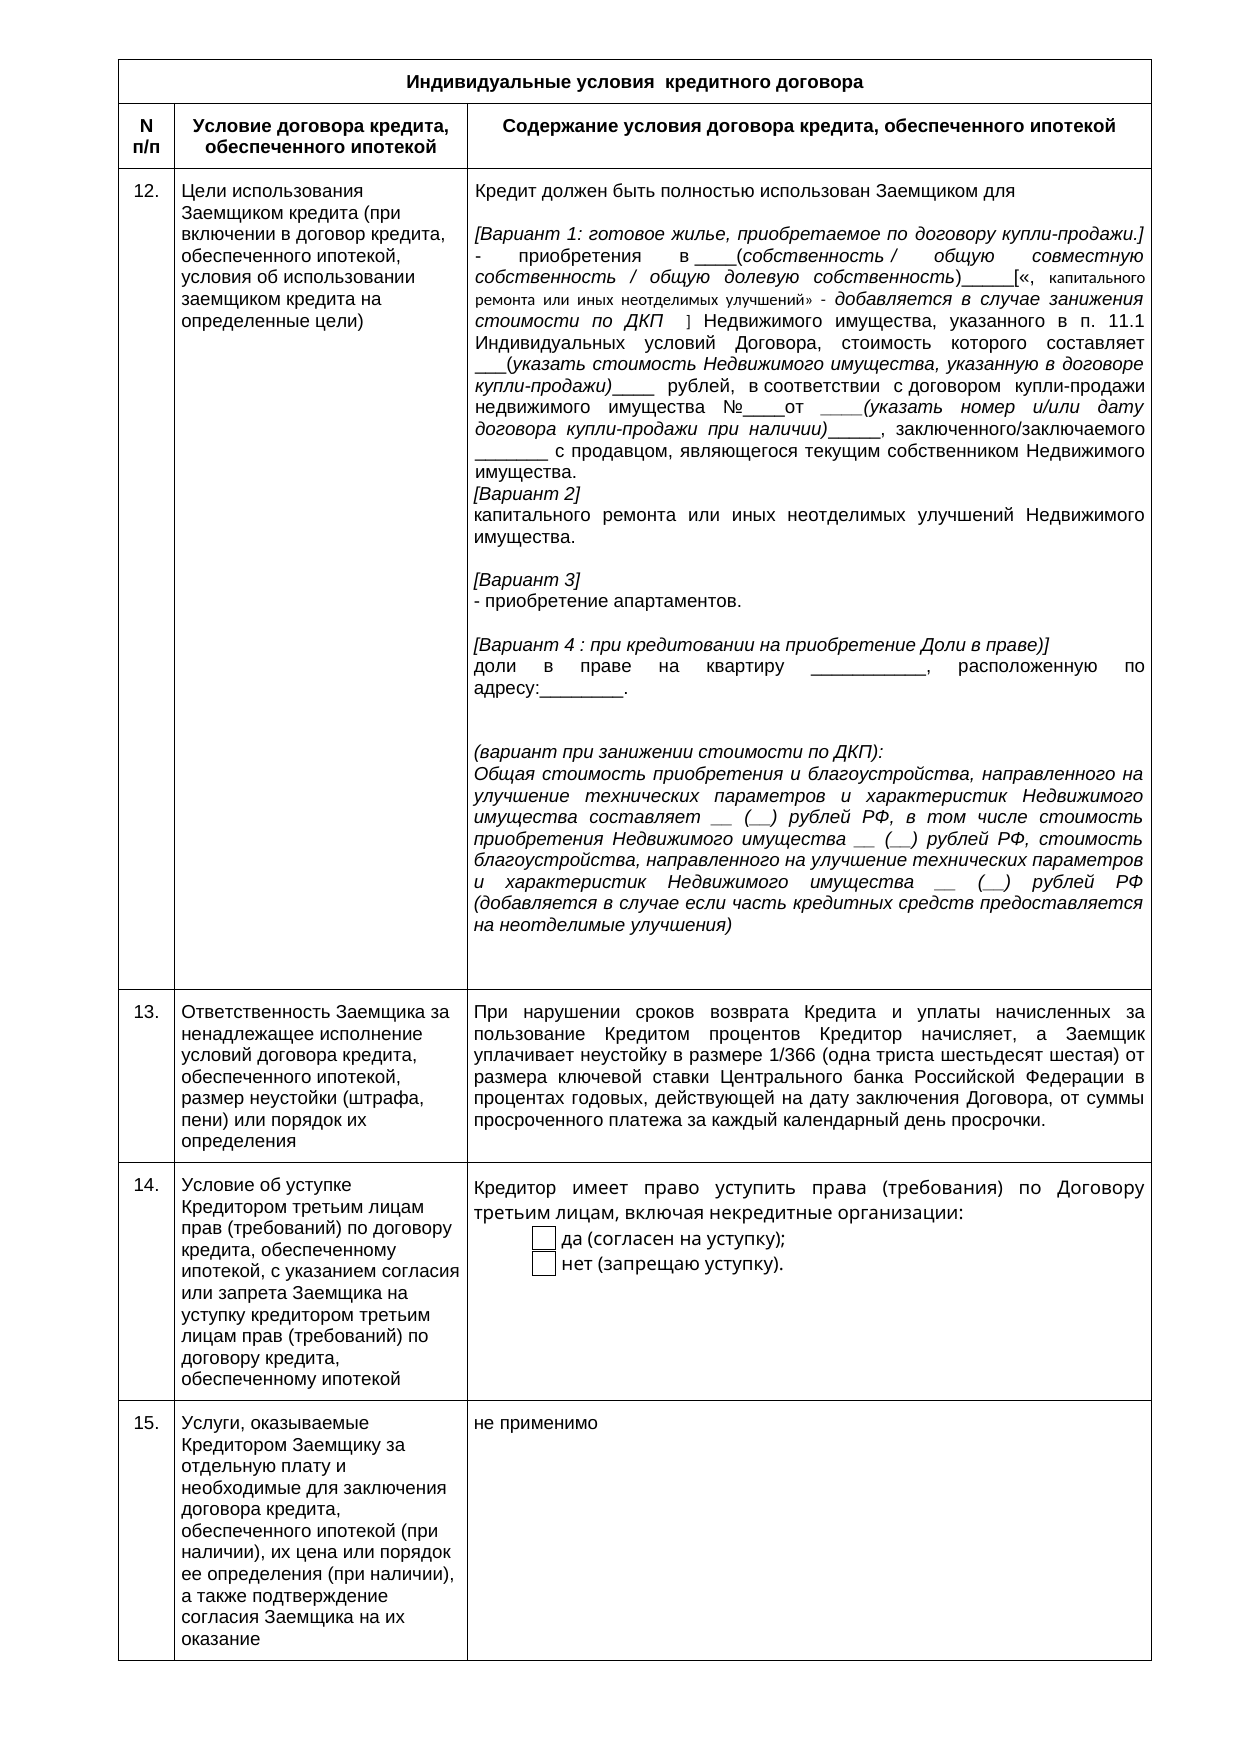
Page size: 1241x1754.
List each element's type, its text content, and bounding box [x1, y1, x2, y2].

table_cell Услуги, оказываемые Кредитором Заемщику за отдельную плату и необходимые для заключения договора кредита, обеспеченного ипотекой (при наличии), их цена или порядок ее определения (при наличии), а также подтверждение согласия Заемщика на их оказание [175, 1401, 467, 1660]
table_cell Цели использования Заемщиком кредита (при включении в договор кредита, обеспеченного ипотекой, условия об использовании заемщиком кредита на определенные цели) [175, 169, 467, 989]
table_cell Кредит должен быть полностью использован Заемщиком для [Вариант 1: готовое жилье, приобретаемое по договору купли-продажи.] - приобретения в ____(собственность / общую совместную собственность / общую долевую собственность)_____[«, капитального ремонта или иных неотделимых улучшений» - добавляется в случае занижения стоимости по ДКП ] Недвижимого имущества, указанного в п. 11.1 Индивидуальных условий Договора, стоимость которого составляет ___(указать стоимость Недвижимого имущества, указанную в договоре купли-продажи)____ рублей, в соответствии с договором купли-продажи недвижимого имущества №____от ____(указать номер и/или дату договора купли-продажи при наличии)_____, заключенного/заключаемого _______ с продавцом, являющегося текущим собственником Недвижимого имущества. [Вариант 2] капитального ремонта или иных неотделимых улучшений Недвижимого имущества. [Вариант 3] - приобретение апартаментов. [Вариант 4 : при кредитовании на приобретение Доли в праве)] доли в праве на квартиру ___________, расположенную по адресу:________. (вариант при занижении стоимости по ДКП): Общая стоимость приобретения и благоустройства, направленного на улучшение технических параметров и характеристик Недвижимого имущества составляет __ (__) рублей РФ, в том числе стоимость приобретения Недвижимого имущества __ (__) рублей РФ, стоимость благоустройства, направленного на улучшение технических параметров и характеристик Недвижимого имущества __ (__) рублей РФ (добавляется в случае если часть кредитных средств предоставляется на неотделимые улучшения) [468, 169, 1151, 989]
table_cell не применимо [468, 1401, 1151, 1660]
table_cell N п/п [119, 104, 174, 168]
table_cell 12. [119, 169, 174, 989]
table_cell 14. [119, 1163, 174, 1400]
table_header Индивидуальные условия кредитного договора [119, 60, 1151, 103]
table_cell 13. [119, 990, 174, 1162]
table_cell Кредитор имеет право уступить права (требования) по Договору третьим лицам, включая некредитные организации: да (согласен на уступку); нет (запрещаю уступку). [468, 1163, 1151, 1400]
table_cell Условие об уступке Кредитором третьим лицам прав (требований) по договору кредита, обеспеченному ипотекой, с указанием согласия или запрета Заемщика на уступку кредитором третьим лицам прав (требований) по договору кредита, обеспеченному ипотекой [175, 1163, 467, 1400]
table_cell 15. [119, 1401, 174, 1660]
table_cell При нарушении сроков возврата Кредита и уплаты начисленных за пользование Кредитом процентов Кредитор начисляет, а Заемщик уплачивает неустойку в размере 1/366 (одна триста шестьдесят шестая) от размера ключевой ставки Центрального банка Российской Федерации в процентах годовых, действующей на дату заключения Договора, от суммы просроченного платежа за каждый календарный день просрочки. [468, 990, 1151, 1162]
table_cell Содержание условия договора кредита, обеспеченного ипотекой [468, 104, 1151, 168]
table_cell Ответственность Заемщика за ненадлежащее исполнение условий договора кредита, обеспеченного ипотекой, размер неустойки (штрафа, пени) или порядок их определения [175, 990, 467, 1162]
table_cell Условие договора кредита, обеспеченного ипотекой [175, 104, 467, 168]
